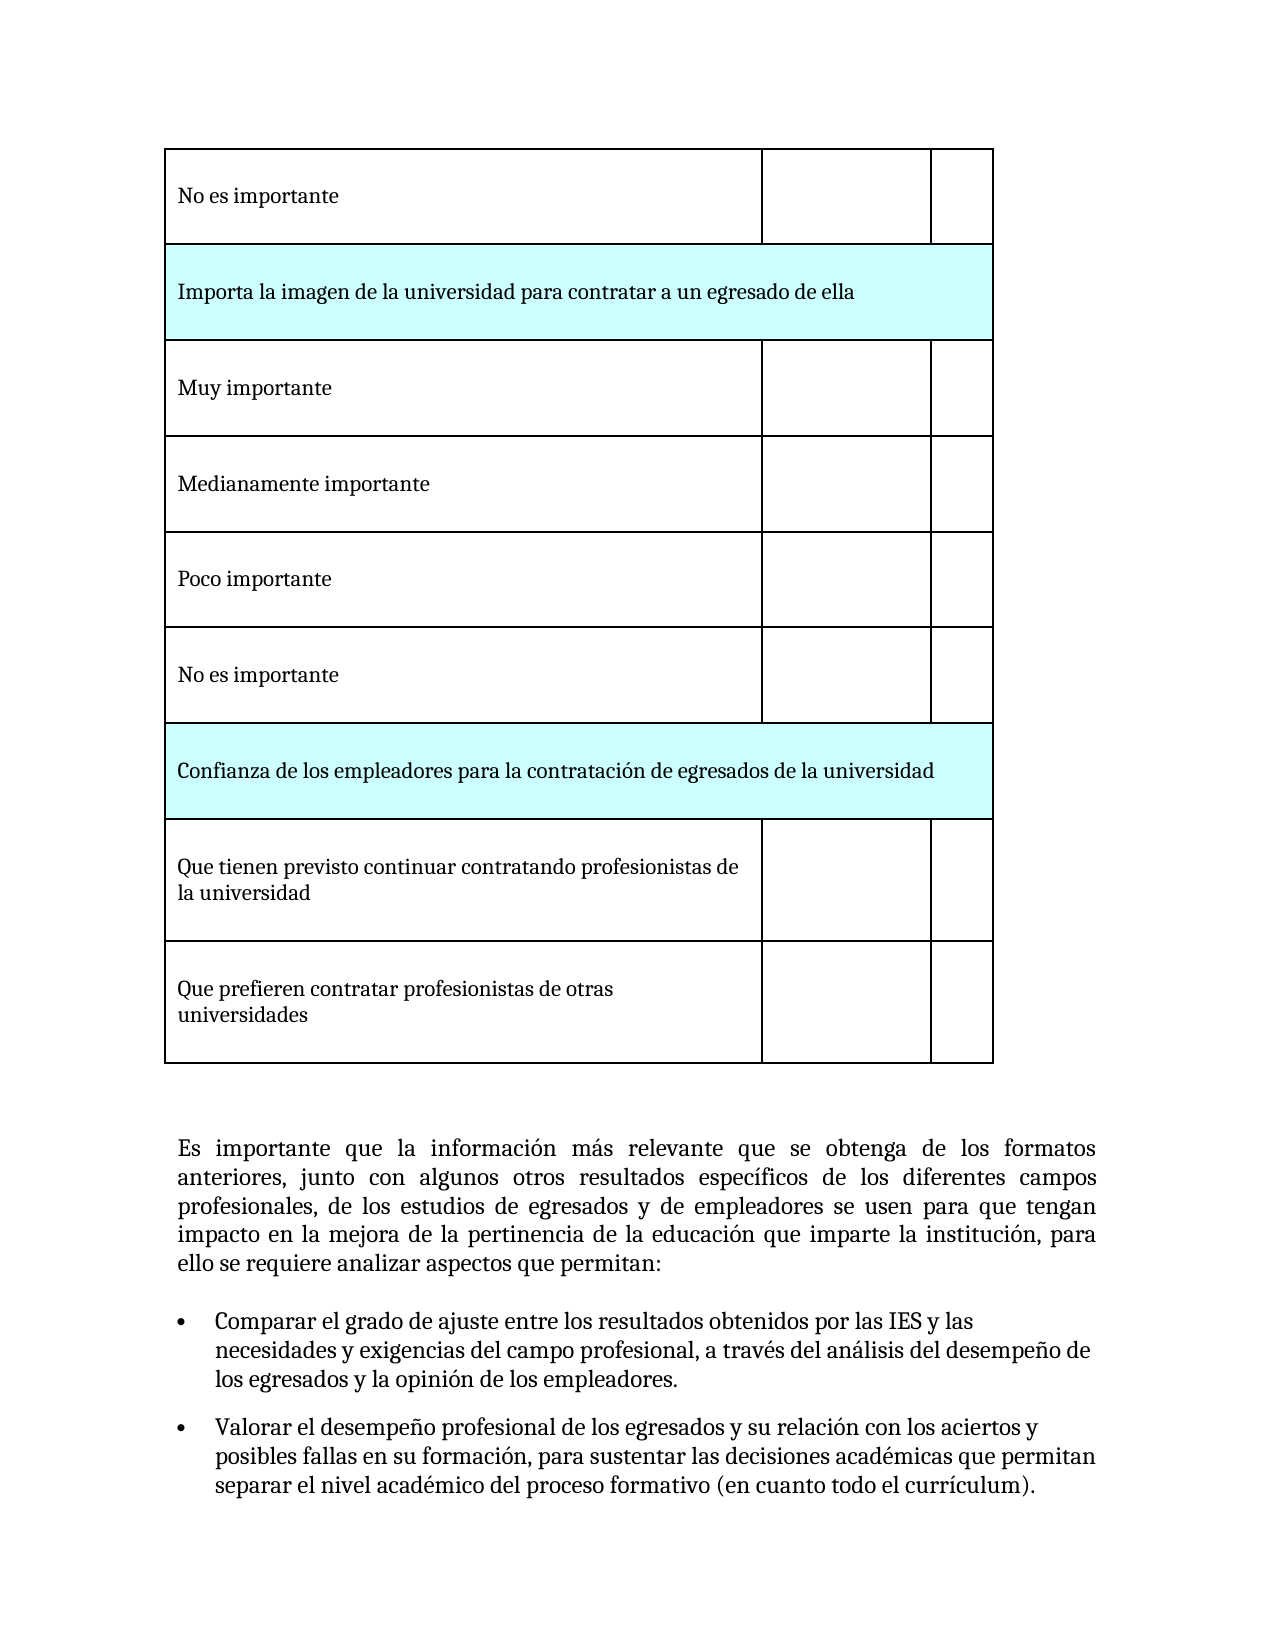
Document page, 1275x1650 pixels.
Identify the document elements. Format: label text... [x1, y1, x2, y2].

table_cell No es importante [166, 628, 761, 722]
table_cell [763, 820, 930, 940]
table_cell [932, 437, 992, 531]
table_cell Poco importante [166, 533, 761, 626]
table_cell Que prefieren contratar profesionistas de otras universidades [166, 942, 761, 1062]
table_cell [932, 628, 992, 722]
table_cell Muy importante [166, 341, 761, 435]
table_cell [932, 150, 992, 243]
table_cell [763, 942, 930, 1062]
table_cell [763, 150, 930, 243]
table_cell Medianamente importante [166, 437, 761, 531]
list Comparar el grado de ajuste entre los resultados obtenidos por las IES y las necesidades y exigencias del campo profesional, a través del análisis del desempeño de los egresados y la opinión de los empleadores. [177, 1307, 1098, 1393]
table_cell No es importante [166, 150, 761, 243]
table_cell Confianza de los empleadores para la contratación de egresados de la universidad [166, 724, 992, 818]
table_cell [763, 533, 930, 626]
table_cell [763, 341, 930, 435]
table_cell [932, 533, 992, 626]
text Es importante que la información más relevante que se obtenga de los formatos anteriores, junto con algunos otros resultados específicos de los diferentes campos profesionales, de los estudios de egresados y de empleadores se usen para que tengan impacto en la mejora de la pertinencia de la educación que imparte la institución, para ello se requiere analizar aspectos que permitan: [177, 1134, 1098, 1278]
list Valorar el desempeño profesional de los egresados y su relación con los aciertos y posibles fallas en su formación, para sustentar las decisiones académicas que permitan separar el nivel académico del proceso formativo (en cuanto todo el currículum). [177, 1413, 1098, 1499]
table_cell [932, 942, 992, 1062]
table_cell [932, 820, 992, 940]
table_cell [932, 341, 992, 435]
table_cell Que tienen previsto continuar contratando profesionistas de la universidad [166, 820, 761, 940]
table_cell [763, 628, 930, 722]
table_cell [763, 437, 930, 531]
table_cell Importa la imagen de la universidad para contratar a un egresado de ella [166, 245, 992, 339]
